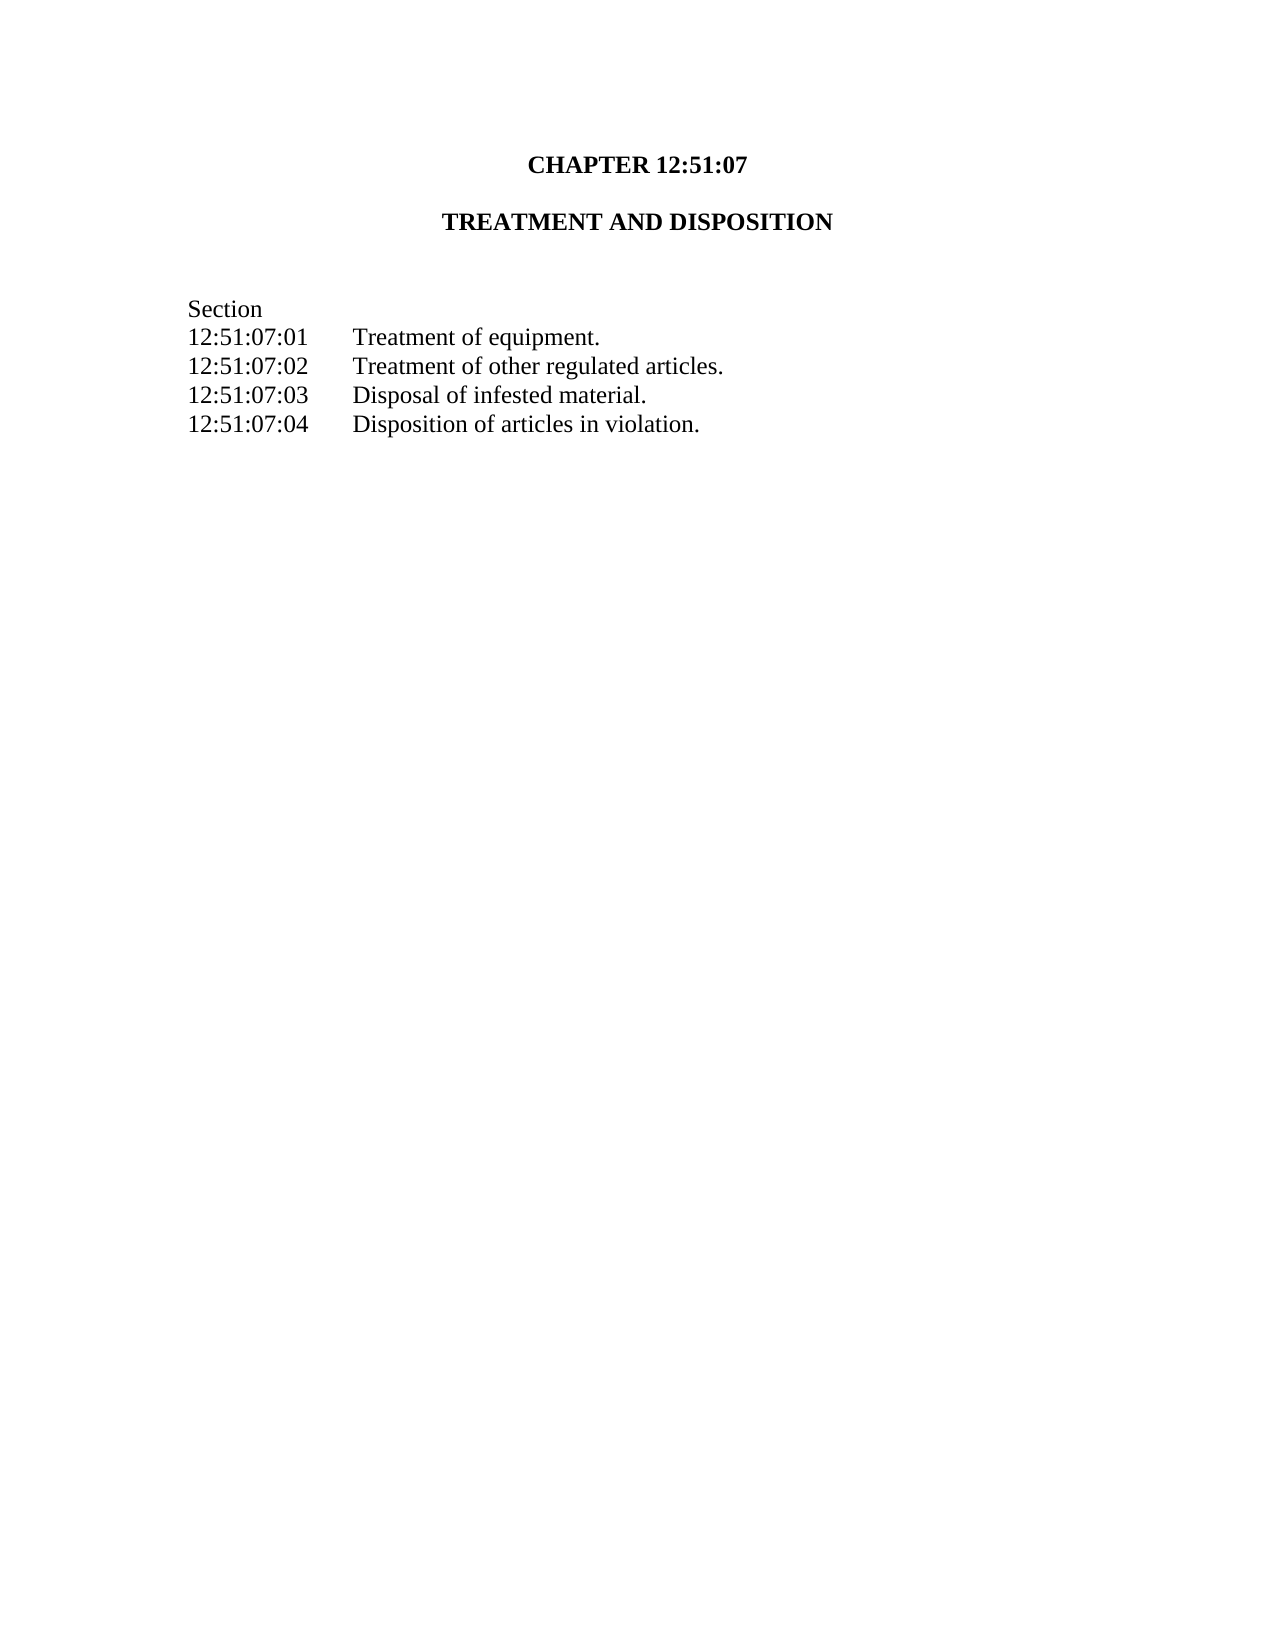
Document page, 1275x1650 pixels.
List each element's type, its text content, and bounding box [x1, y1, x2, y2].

text Disposal of infested material. [187, 380, 1087, 409]
text CHAPTER 12:51:07 [187, 150, 1087, 179]
text Disposition of articles in violation. [187, 409, 1087, 437]
text TREATMENT AND DISPOSITION [187, 207, 1087, 236]
text Treatment of equipment. [187, 322, 1087, 351]
text Section [187, 294, 1087, 322]
text Treatment of other regulated articles. [187, 351, 1087, 380]
